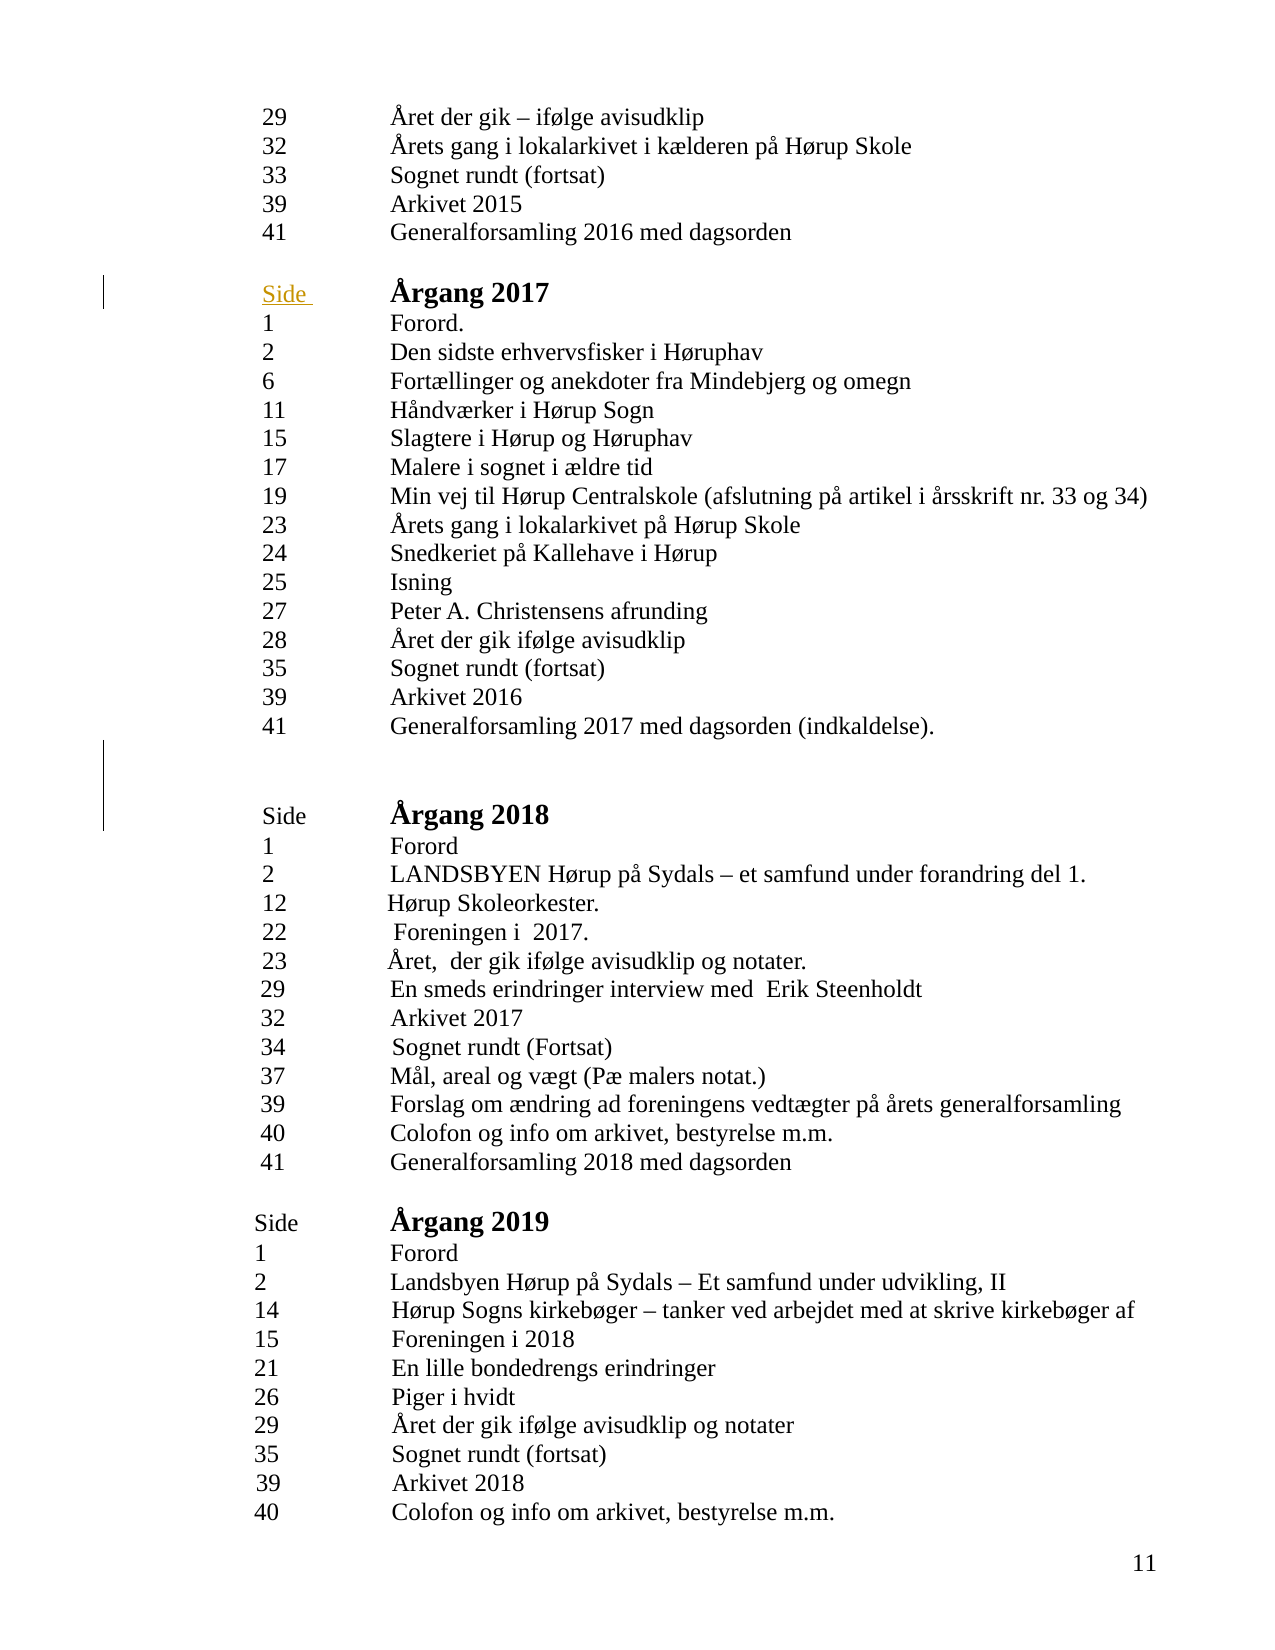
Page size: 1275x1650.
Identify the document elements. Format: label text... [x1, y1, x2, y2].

text 39 Arkivet 2016 [262, 682, 1157, 711]
text 21 En lille bondedrengs erindringer [254, 1353, 1157, 1382]
text 11 Håndværker i Hørup Sogn [262, 395, 1157, 423]
text 25 Isning [262, 567, 1157, 596]
text 35 Sognet rundt (fortsat) [118, 1439, 1157, 1468]
list Foreningen i 2018 [254, 1324, 1157, 1353]
text 40 Colofon og info om arkivet, bestyrelse m.m. [118, 1497, 1157, 1526]
list Året der gik ifølge avisudklip og notater [254, 1411, 1157, 1439]
text 39 Forslag om ændring ad foreningens vedtægter på årets generalforsamling [118, 1089, 1157, 1118]
text 1 Forord. [262, 308, 1157, 337]
text 33 Sognet rundt (fortsat) [262, 160, 1157, 189]
text 6 Fortællinger og anekdoter fra Mindebjerg og omegn [262, 366, 1157, 395]
list Arkivet 2017 [260, 1003, 1157, 1032]
text Årgang 2017 [262, 275, 1157, 308]
list Sognet rundt (Fortsat) [260, 1032, 1157, 1061]
text 19 Min vej til Hørup Centralskole (afslutning på artikel i årsskrift nr. 33 og 34) [262, 481, 1157, 510]
text 28 Året der gik ifølge avisudklip [262, 625, 1157, 653]
text 41 Generalforsamling 2018 med dagsorden [118, 1147, 1157, 1176]
list LANDSBYEN Hørup på Sydals – et samfund under forandring del 1. [262, 859, 1157, 888]
text 41 Generalforsamling 2016 med dagsorden [262, 217, 1157, 246]
list Foreningen i 2017. [262, 917, 1157, 946]
text 41 Generalforsamling 2017 med dagsorden (indkaldelse). [262, 711, 1157, 740]
text 35 Sognet rundt (fortsat) [262, 653, 1157, 682]
text 26 Piger i hvidt [254, 1382, 1157, 1411]
text 39 Arkivet 2018 [118, 1468, 1157, 1497]
text 27 Peter A. Christensens afrunding [262, 596, 1157, 625]
text 23 Året, der gik ifølge avisudklip og notater. [118, 946, 1157, 974]
text Side Årgang 2018 [262, 797, 1157, 831]
text 29 Året der gik – ifølge avisudklip [262, 102, 1157, 131]
list En smeds erindringer interview med Erik Steenholdt [260, 974, 1157, 1003]
text 23 Årets gang i lokalarkivet på Hørup Skole [262, 510, 1157, 538]
list Hørup Skoleorkester. [262, 888, 1157, 917]
text 40 Colofon og info om arkivet, bestyrelse m.m. [118, 1118, 1157, 1147]
text 24 Snedkeriet på Kallehave i Hørup [262, 538, 1157, 567]
text 32 Årets gang i lokalarkivet i kælderen på Hørup Skole [262, 131, 1157, 160]
text 37 Mål, areal og vægt (Pæ malers notat.) [118, 1061, 1157, 1089]
list Hørup Sogns kirkebøger – tanker ved arbejdet med at skrive kirkebøger af [254, 1296, 1157, 1324]
list Forord [262, 831, 1157, 859]
text 15 Slagtere i Hørup og Høruphav [262, 423, 1157, 452]
text Side Årgang 2019 [118, 1204, 1157, 1238]
list Landsbyen Hørup på Sydals – Et samfund under udvikling, II [254, 1267, 1157, 1296]
list Forord [254, 1238, 1157, 1267]
text 2 Den sidste erhvervsfisker i Høruphav [262, 337, 1157, 366]
text 17 Malere i sognet i ældre tid [262, 452, 1157, 481]
text 39 Arkivet 2015 [262, 189, 1157, 217]
